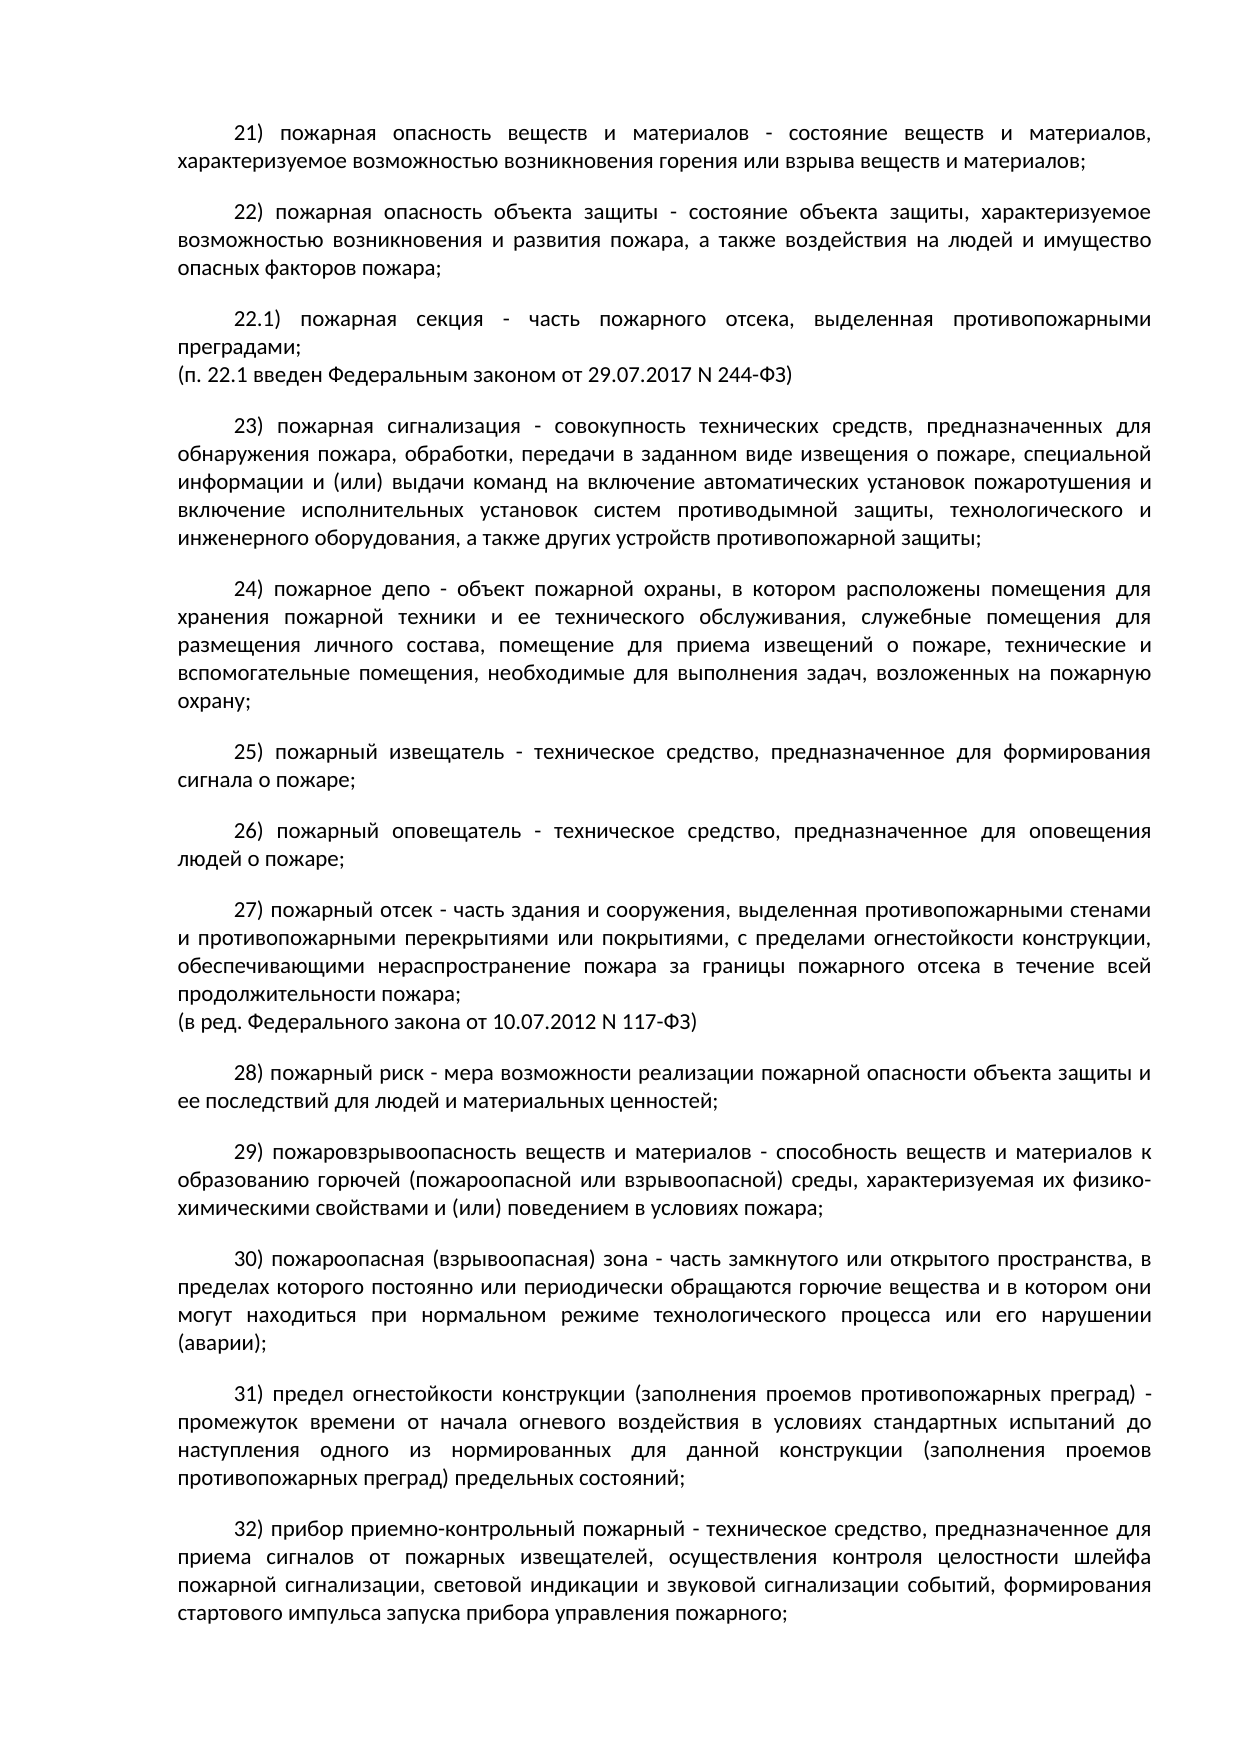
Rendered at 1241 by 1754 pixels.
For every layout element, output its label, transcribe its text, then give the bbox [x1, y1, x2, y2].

text 23) пожарная сигнализация - совокупность технических средств, предназначенных для обнаружения пожара, обработки, передачи в заданном виде извещения о пожаре, специальной информации и (или) выдачи команд на включение автоматических установок пожаротушения и включение исполнительных установок систем противодымной защиты, технологического и инженерного оборудования, а также других устройств противопожарной защиты; [177, 411, 1152, 551]
text 26) пожарный оповещатель - техническое средство, предназначенное для оповещения людей о пожаре; [177, 816, 1152, 872]
text 32) прибор приемно-контрольный пожарный - техническое средство, предназначенное для приема сигналов от пожарных извещателей, осуществления контроля целостности шлейфа пожарной сигнализации, световой индикации и звуковой сигнализации событий, формирования стартового импульса запуска прибора управления пожарного; [177, 1514, 1152, 1626]
text 22.1) пожарная секция - часть пожарного отсека, выделенная противопожарными преградами; [177, 304, 1152, 360]
text 31) предел огнестойкости конструкции (заполнения проемов противопожарных преград) - промежуток времени от начала огневого воздействия в условиях стандартных испытаний до наступления одного из нормированных для данной конструкции (заполнения проемов противопожарных преград) предельных состояний; [177, 1379, 1152, 1491]
text 21) пожарная опасность веществ и материалов - состояние веществ и материалов, характеризуемое возможностью возникновения горения или взрыва веществ и материалов; [177, 118, 1152, 174]
text 24) пожарное депо - объект пожарной охраны, в котором расположены помещения для хранения пожарной техники и ее технического обслуживания, служебные помещения для размещения личного состава, помещение для приема извещений о пожаре, технические и вспомогательные помещения, необходимые для выполнения задач, возложенных на пожарную охрану; [177, 574, 1152, 714]
text 25) пожарный извещатель - техническое средство, предназначенное для формирования сигнала о пожаре; [177, 737, 1152, 793]
text (в ред. Федерального закона от 10.07.2012 N 117-ФЗ) [177, 1007, 1152, 1035]
text 29) пожаровзрывоопасность веществ и материалов - способность веществ и материалов к образованию горючей (пожароопасной или взрывоопасной) среды, характеризуемая их физико-химическими свойствами и (или) поведением в условиях пожара; [177, 1137, 1152, 1221]
text 27) пожарный отсек - часть здания и сооружения, выделенная противопожарными стенами и противопожарными перекрытиями или покрытиями, с пределами огнестойкости конструкции, обеспечивающими нераспространение пожара за границы пожарного отсека в течение всей продолжительности пожара; [177, 895, 1152, 1007]
text (п. 22.1 введен Федеральным законом от 29.07.2017 N 244-ФЗ) [177, 360, 1152, 388]
text 22) пожарная опасность объекта защиты - состояние объекта защиты, характеризуемое возможностью возникновения и развития пожара, а также воздействия на людей и имущество опасных факторов пожара; [177, 197, 1152, 281]
text 30) пожароопасная (взрывоопасная) зона - часть замкнутого или открытого пространства, в пределах которого постоянно или периодически обращаются горючие вещества и в котором они могут находиться при нормальном режиме технологического процесса или его нарушении (аварии); [177, 1244, 1152, 1356]
text 28) пожарный риск - мера возможности реализации пожарной опасности объекта защиты и ее последствий для людей и материальных ценностей; [177, 1058, 1152, 1114]
